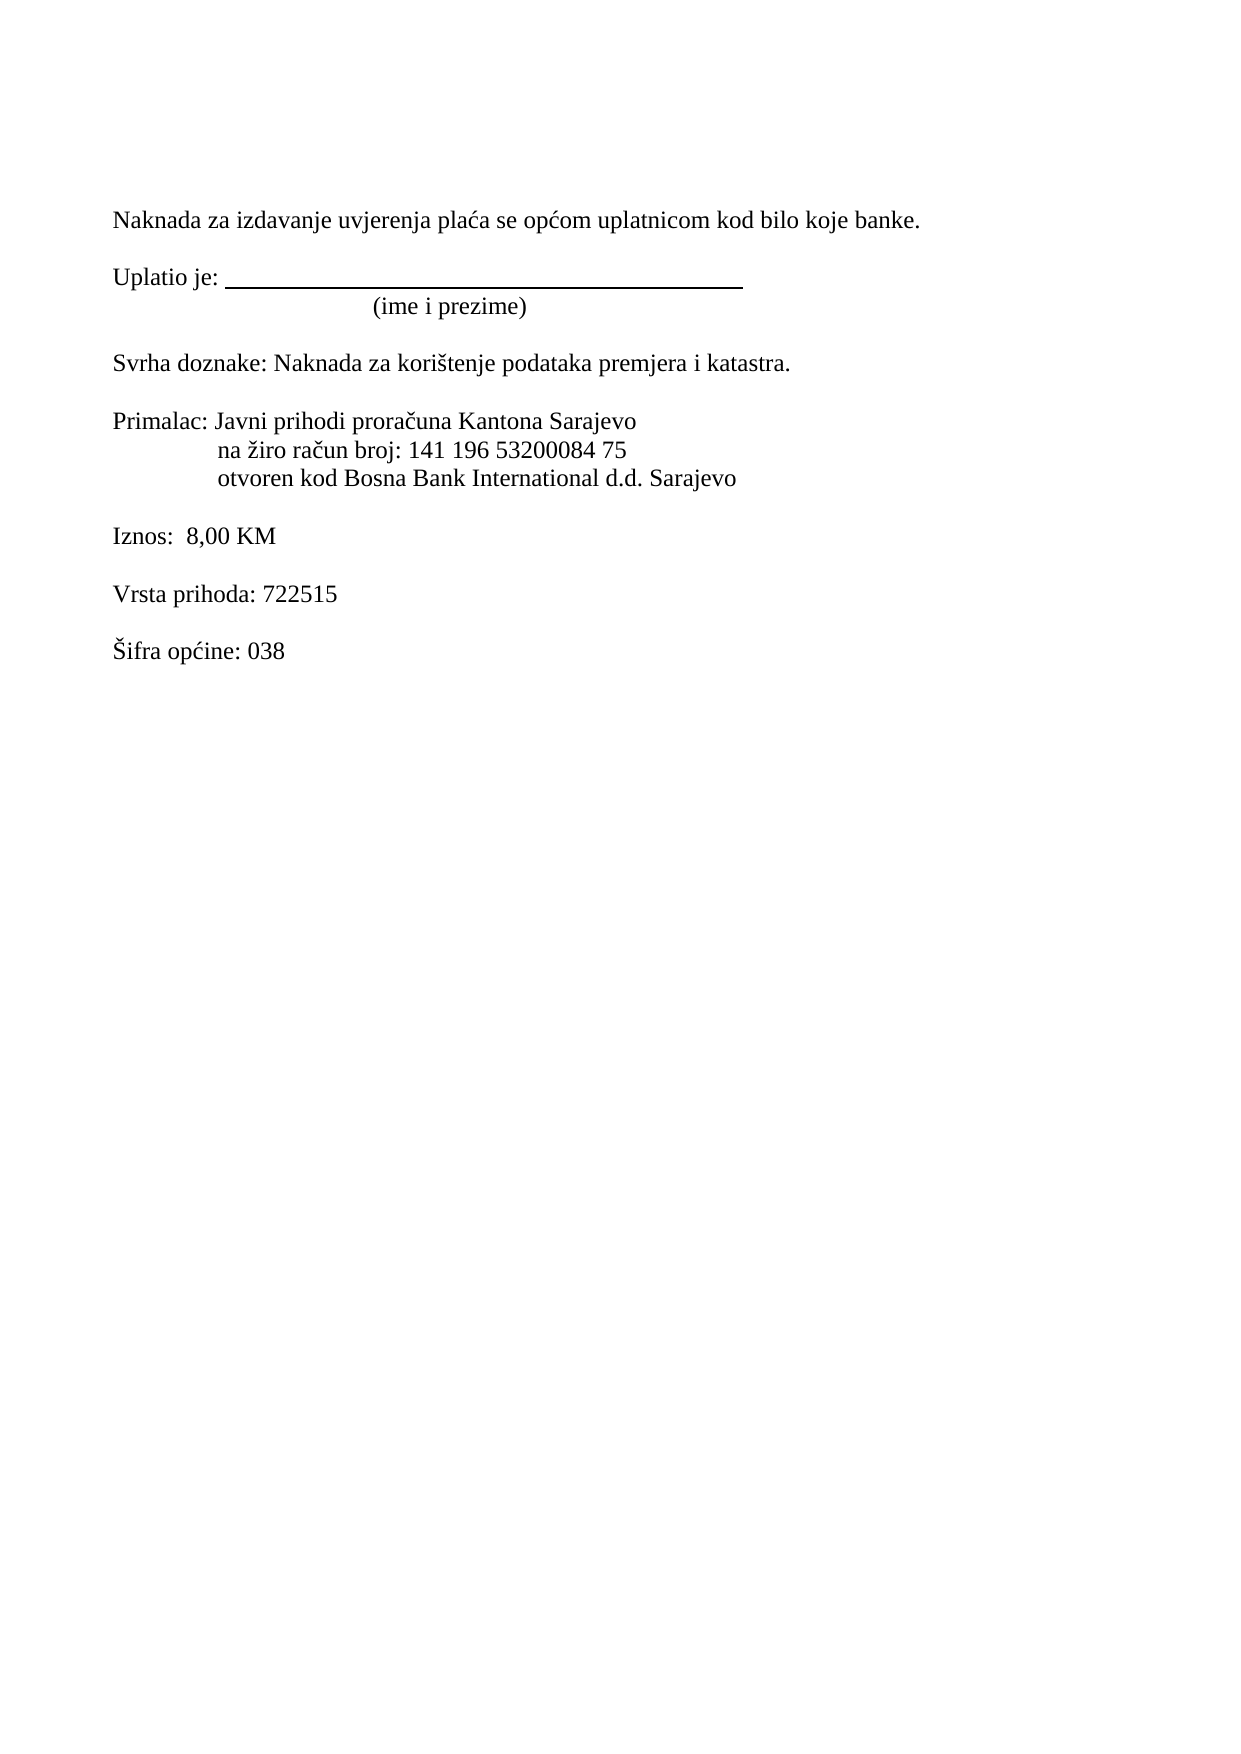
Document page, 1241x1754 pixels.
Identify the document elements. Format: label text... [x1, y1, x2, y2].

text Vrsta prihoda: 722515 [112, 579, 1121, 607]
text Šifra općine: 038 [112, 636, 1121, 665]
text Uplatio je: [112, 262, 1121, 291]
text (ime i prezime) [373, 291, 1121, 320]
text Naknada za izdavanje uvjerenja plaća se općom uplatnicom kod bilo koje banke. [112, 205, 1121, 233]
text otvoren kod Bosna Bank International d.d. Sarajevo Iznos: 8,00 KM [112, 463, 738, 550]
text Svrha doznake: Naknada za korištenje podataka premjera i katastra. [112, 348, 1121, 377]
text Primalac: Javni prihodi proračuna Kantona Sarajevo na žiro račun broj: 141 196 53200084 75 [112, 406, 638, 463]
